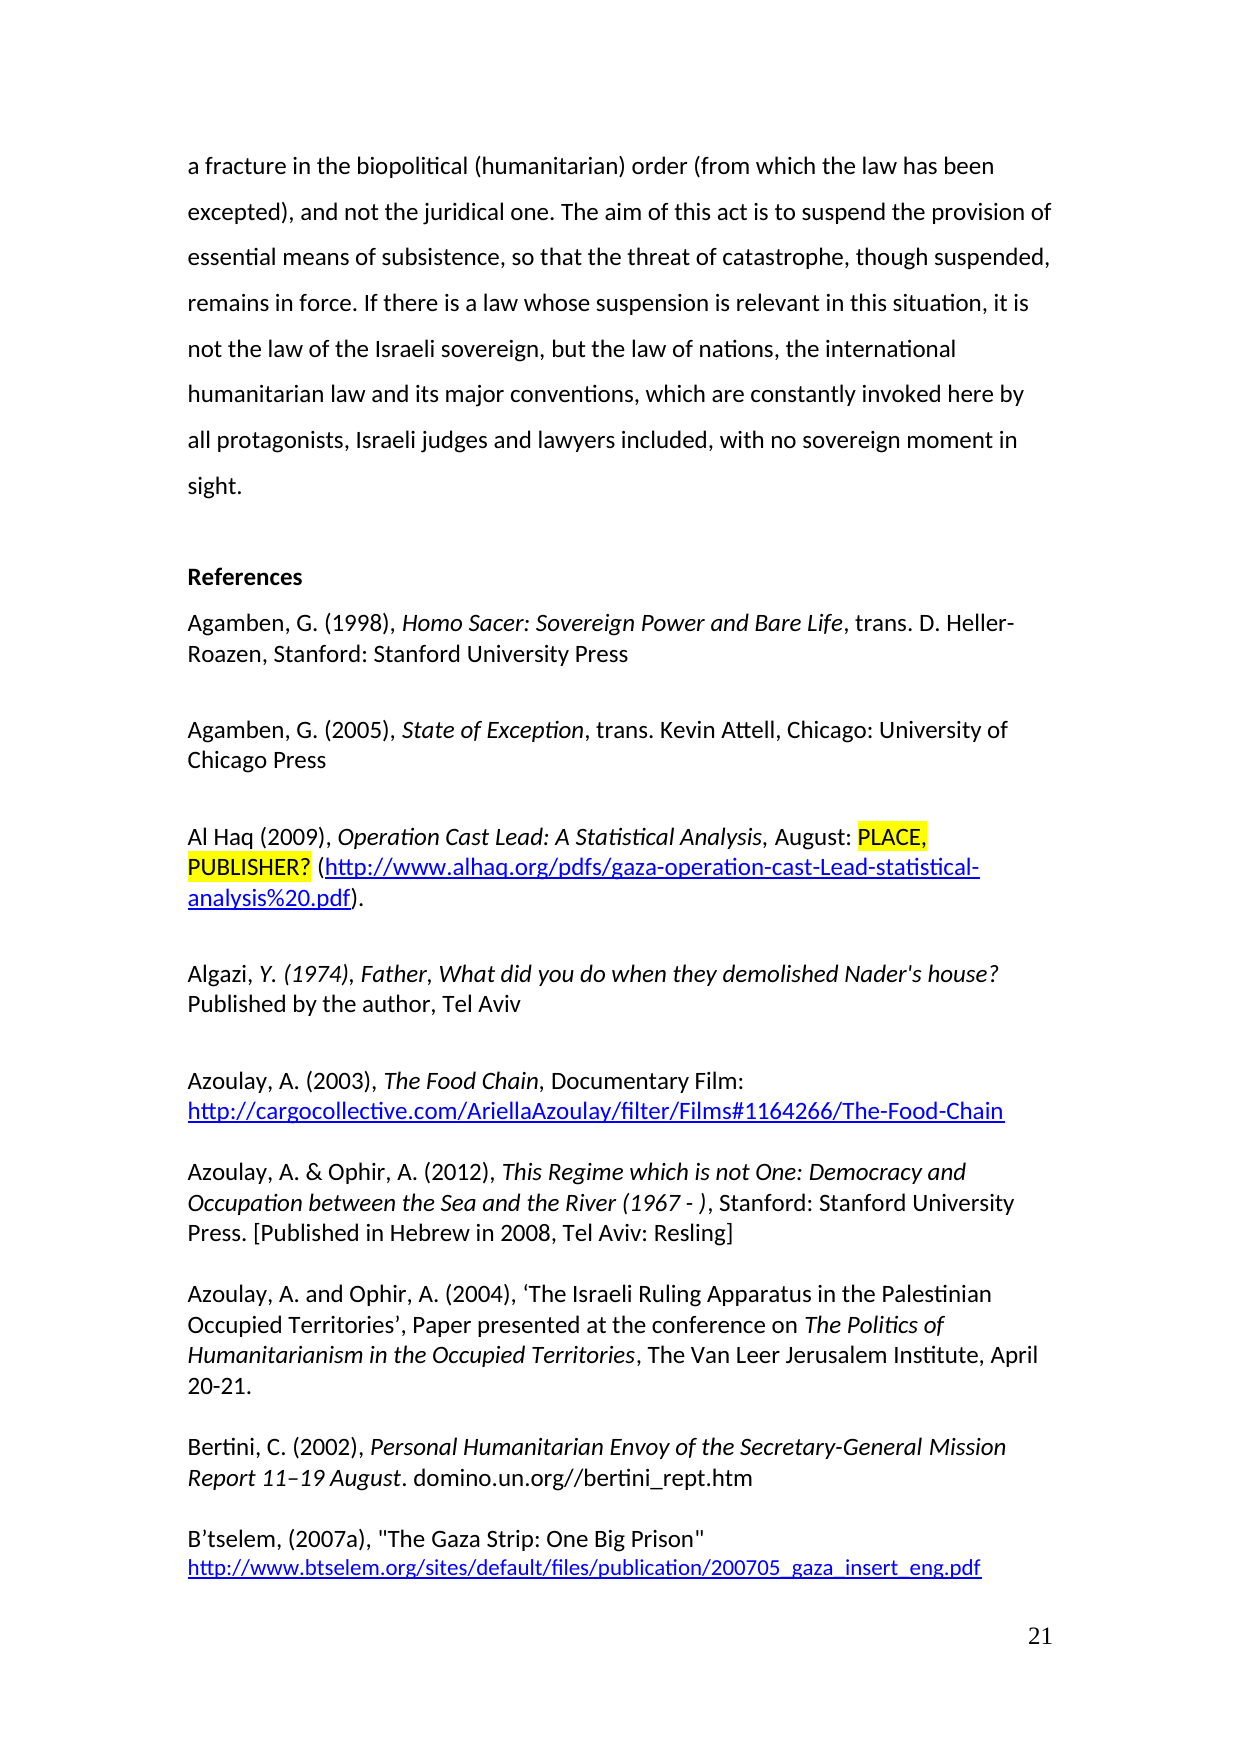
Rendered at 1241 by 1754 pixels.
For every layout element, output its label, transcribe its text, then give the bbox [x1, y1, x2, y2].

text B’tselem, (2007a), "The Gaza Strip: One Big Prison" http://www.btselem.org/sites/default/files/publication/200705_gaza_insert_eng.pdf [187, 1523, 1053, 1581]
text Algazi, Y. (1974), Father, What did you do when they demolished Nader's house? Published by the author, Tel Aviv [187, 958, 1053, 1019]
text Azoulay, A. (2003), The Food Chain, Documentary Film: http://cargocollective.com/AriellaAzoulay/filter/Films#1164266/The-Food-Chain [187, 1065, 1053, 1126]
text Al Haq (2009), Operation Cast Lead: A Statistical Analysis, August: PLACE, PUBLISHER? (http://www.alhaq.org/pdfs/gaza-operation-cast-Lead-statistical-analysis%20.pdf). [187, 821, 1053, 912]
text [187, 150, 1053, 501]
text Agamben, G. (1998), Homo Sacer: Sovereign Power and Bare Life, trans. D. Heller-Roazen, Stanford: Stanford University Press [187, 607, 1053, 668]
text Azoulay, A. & Ophir, A. (2012), This Regime which is not One: Democracy and Occupation between the Sea and the River (1967 - ), Stanford: Stanford University Press. [Published in Hebrew in 2008, Tel Aviv: Resling] [187, 1156, 1053, 1248]
text Azoulay, A. and Ophir, A. (2004), ‘The Israeli Ruling Apparatus in the Palestinian Occupied Territories’, Paper presented at the conference on The Politics of Humanitarianism in the Occupied Territories, The Van Leer Jerusalem Institute, April 20-21. [187, 1278, 1053, 1401]
text Bertini, C. (2002), Personal Humanitarian Envoy of the Secretary-General Mission Report 11–19 August. domino.un.org//bertini_rept.htm [187, 1431, 1053, 1492]
text References [187, 562, 1053, 592]
text Agamben, G. (2005), State of Exception, trans. Kevin Attell, Chicago: University of Chicago Press [187, 714, 1053, 775]
